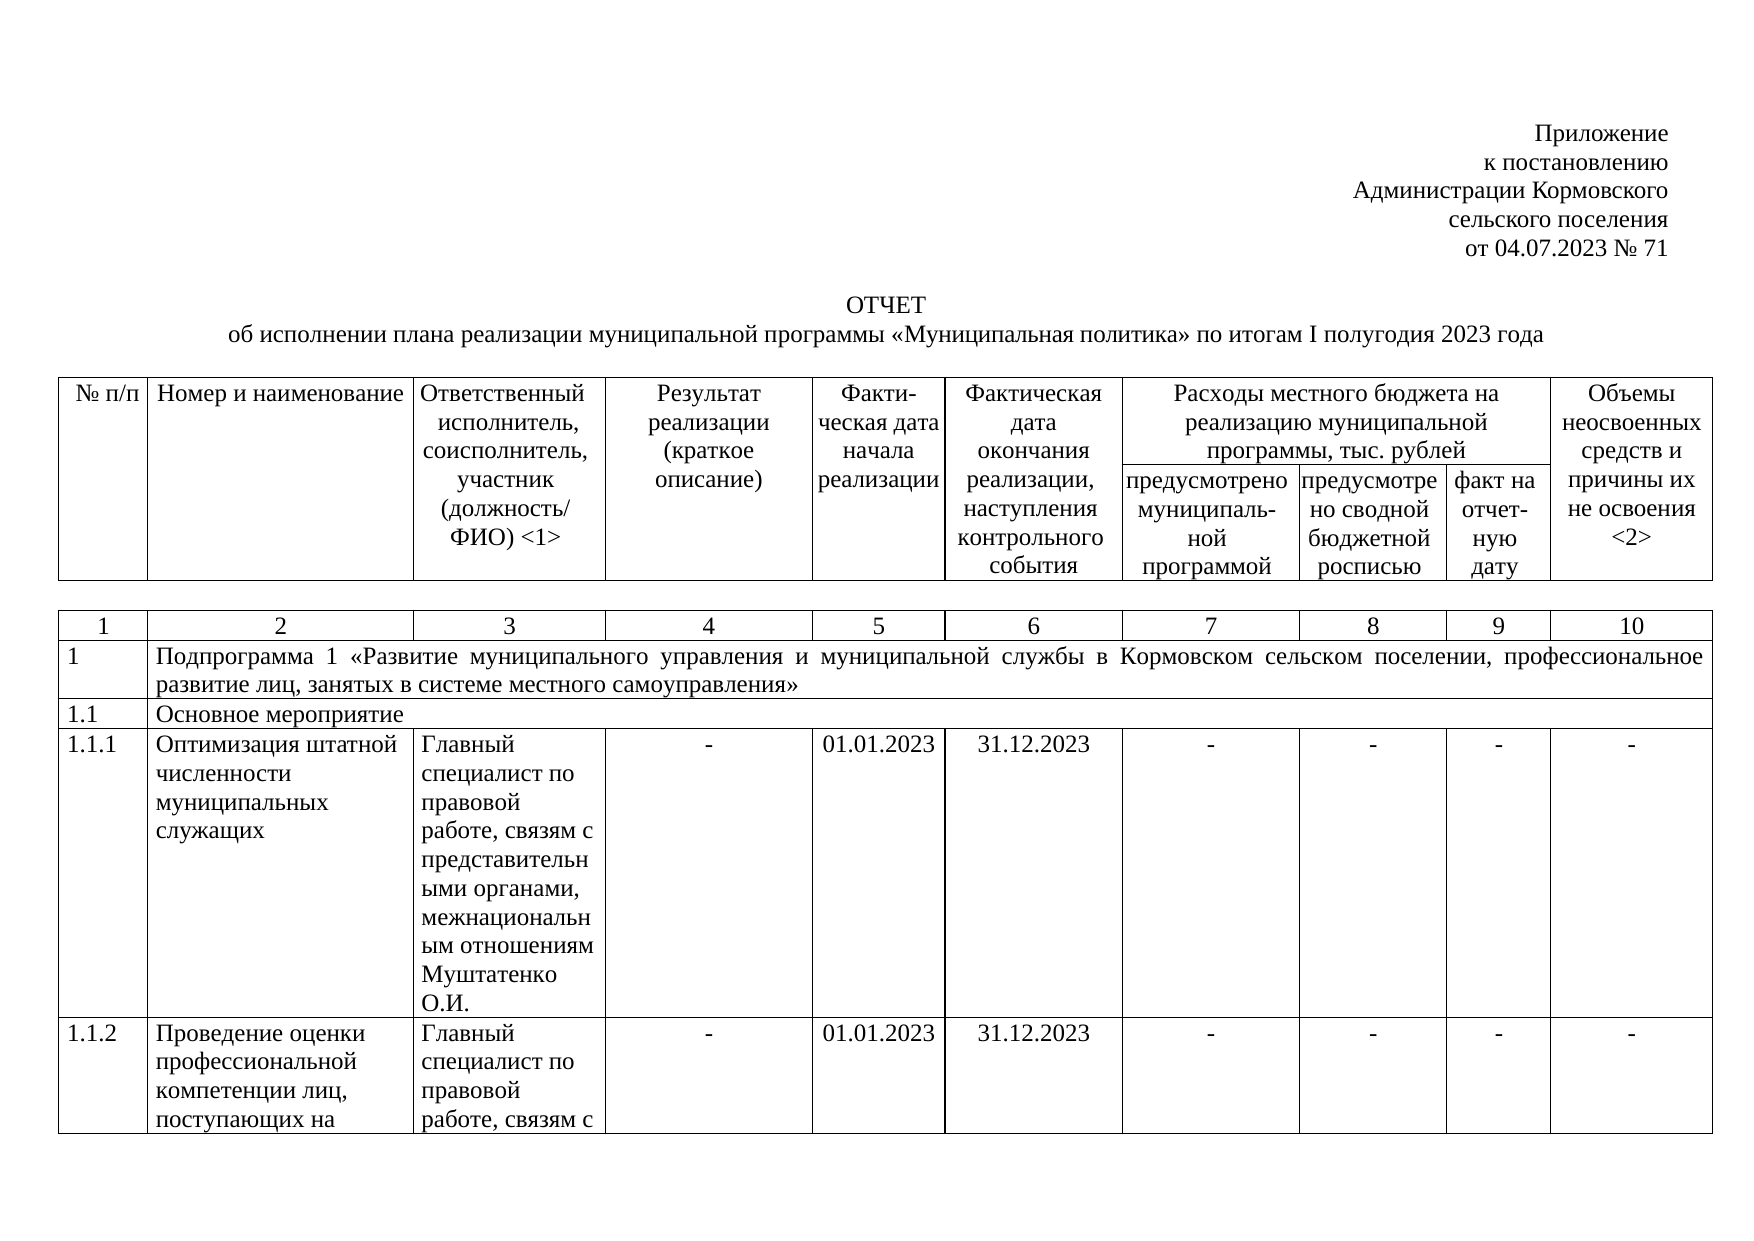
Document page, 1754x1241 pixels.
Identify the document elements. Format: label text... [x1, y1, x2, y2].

table_header 1 [59, 611, 147, 640]
table_cell 31.12.2023 [946, 729, 1122, 1017]
table_cell предусмотрено муниципаль-ной программой [1123, 465, 1299, 580]
table_header 7 [1123, 611, 1299, 640]
table_cell Подпрограмма 1 «Развитие муниципального управления и муниципальной службы в Кормовском сельском поселении, профессиональное развитие лиц, занятых в системе местного самоуправления» [148, 641, 1712, 698]
table_cell Главный специалист по правовой работе, связям с представительными органами, межнациональным отношениям Муштатенко О.И. [414, 729, 605, 1017]
table_header 8 [1300, 611, 1446, 640]
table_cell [148, 1018, 413, 1133]
table_header № п/п [59, 378, 147, 580]
table_cell 01.01.2023 [813, 729, 944, 1017]
table_cell 1.1 [59, 699, 147, 728]
table_header Расходы местного бюджета на реализацию муниципальной программы, тыс. рублей [1123, 378, 1550, 464]
table_header 9 [1447, 611, 1550, 640]
table_header 5 [813, 611, 944, 640]
table_cell - [1300, 1018, 1446, 1133]
table_header 2 [148, 611, 413, 640]
text сельского поселения [198, 204, 1668, 233]
table_cell факт на отчет-ную дату [1447, 465, 1550, 580]
table_cell - [606, 1018, 812, 1133]
table_cell - [1300, 729, 1446, 1017]
text к постановлению [198, 147, 1668, 176]
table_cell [414, 1018, 605, 1133]
table_cell - [1123, 1018, 1299, 1133]
table_cell - [1551, 1018, 1712, 1133]
table_cell 01.01.2023 [813, 1018, 944, 1133]
text от 04.07.2023 № 71 [103, 233, 1668, 262]
table_cell - [1123, 729, 1299, 1017]
table_cell Оптимизация штатной численности муниципальных служащих [148, 729, 413, 1017]
table_cell предусмотрено сводной бюджетной росписью [1300, 465, 1446, 580]
table_header Ответственный исполнитель, соисполнитель, участник (должность/ ФИО) <1> [414, 378, 605, 580]
table_cell 1 [59, 641, 147, 698]
table_cell Основное мероприятие [148, 699, 1712, 728]
table_header Номер и наименование [148, 378, 413, 580]
table_header 6 [946, 611, 1122, 640]
table_header 3 [414, 611, 605, 640]
table_cell - [1447, 729, 1550, 1017]
text об исполнении плана реализации муниципальной программы «Муниципальная политика» по итогам I полугодия 2023 года [103, 319, 1668, 348]
table_cell 1.1.1 [59, 729, 147, 1017]
table_cell - [1447, 1018, 1550, 1133]
table_header 10 [1551, 611, 1712, 640]
text Приложение [103, 118, 1668, 147]
table_header 4 [606, 611, 812, 640]
table_header Фактическая дата окончания реализации, наступления контрольного события [946, 378, 1122, 580]
text Администрации Кормовского [198, 176, 1668, 204]
table_header Факти-ческая дата начала реализации [813, 378, 944, 580]
table_header Объемы неосвоенных средств и причины их не освоения <2> [1551, 378, 1712, 580]
table_cell - [606, 729, 812, 1017]
table_cell 31.12.2023 [946, 1018, 1122, 1133]
table_header Результат реализации (краткое описание) [606, 378, 812, 580]
table_cell 1.1.2 [59, 1018, 147, 1133]
table_cell - [1551, 729, 1712, 1017]
text ОТЧЕТ [103, 291, 1668, 319]
